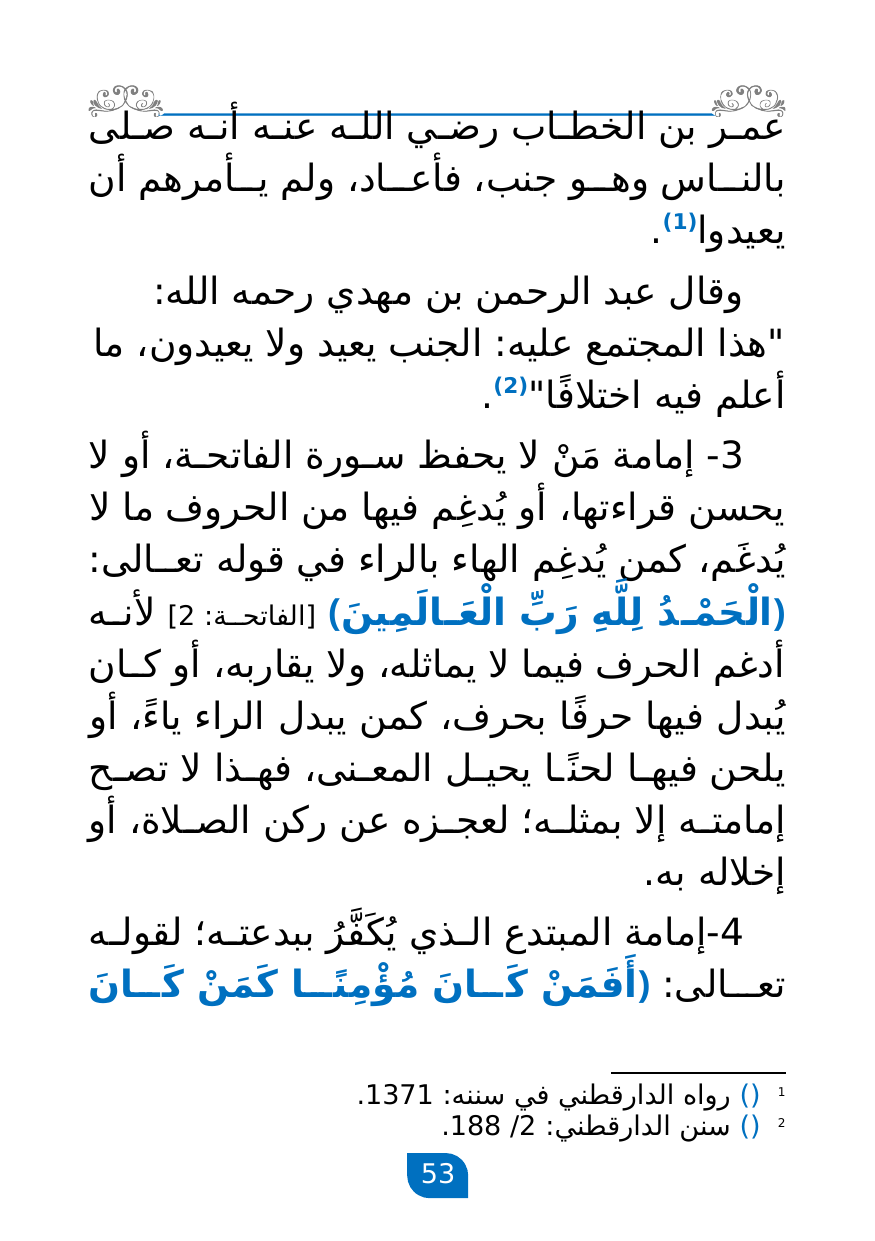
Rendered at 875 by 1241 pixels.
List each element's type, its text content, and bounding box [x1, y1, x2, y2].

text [89, 98, 785, 254]
text 3- إمامة مَنْ لا يحفظ سورة الفاتحة، أو لا يحسن قراءتها، أو يُدغِم فيها من الحروف ما لا يُدغَم، كمن يُدغِم الهاء بالراء في قوله تعالى: ﴿الْحَمْدُ لِلَّهِ رَبِّ الْعَالَمِينَ﴾ [الفاتحة: 2] لأنه أدغم الحرف فيما لا يماثله، ولا يقاربه، أو كان يُبدل فيها حرفًا بحرف، كمن يبدل الراء ياءً، أو يلحن فيها لحنًا يحيل المعنى، فهذا لا تصح إمامته إلا بمثله؛ لعجزه عن ركن الصلاة، أو إخلاله به. [89, 427, 785, 896]
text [89, 904, 785, 1008]
text وقال عبد الرحمن بن مهدي رحمه الله: "هذا المجتمع عليه: الجنب يعيد ولا يعيدون، ما أعلم فيه اختلافًا"(). [89, 262, 785, 419]
picture [88, 74, 786, 117]
